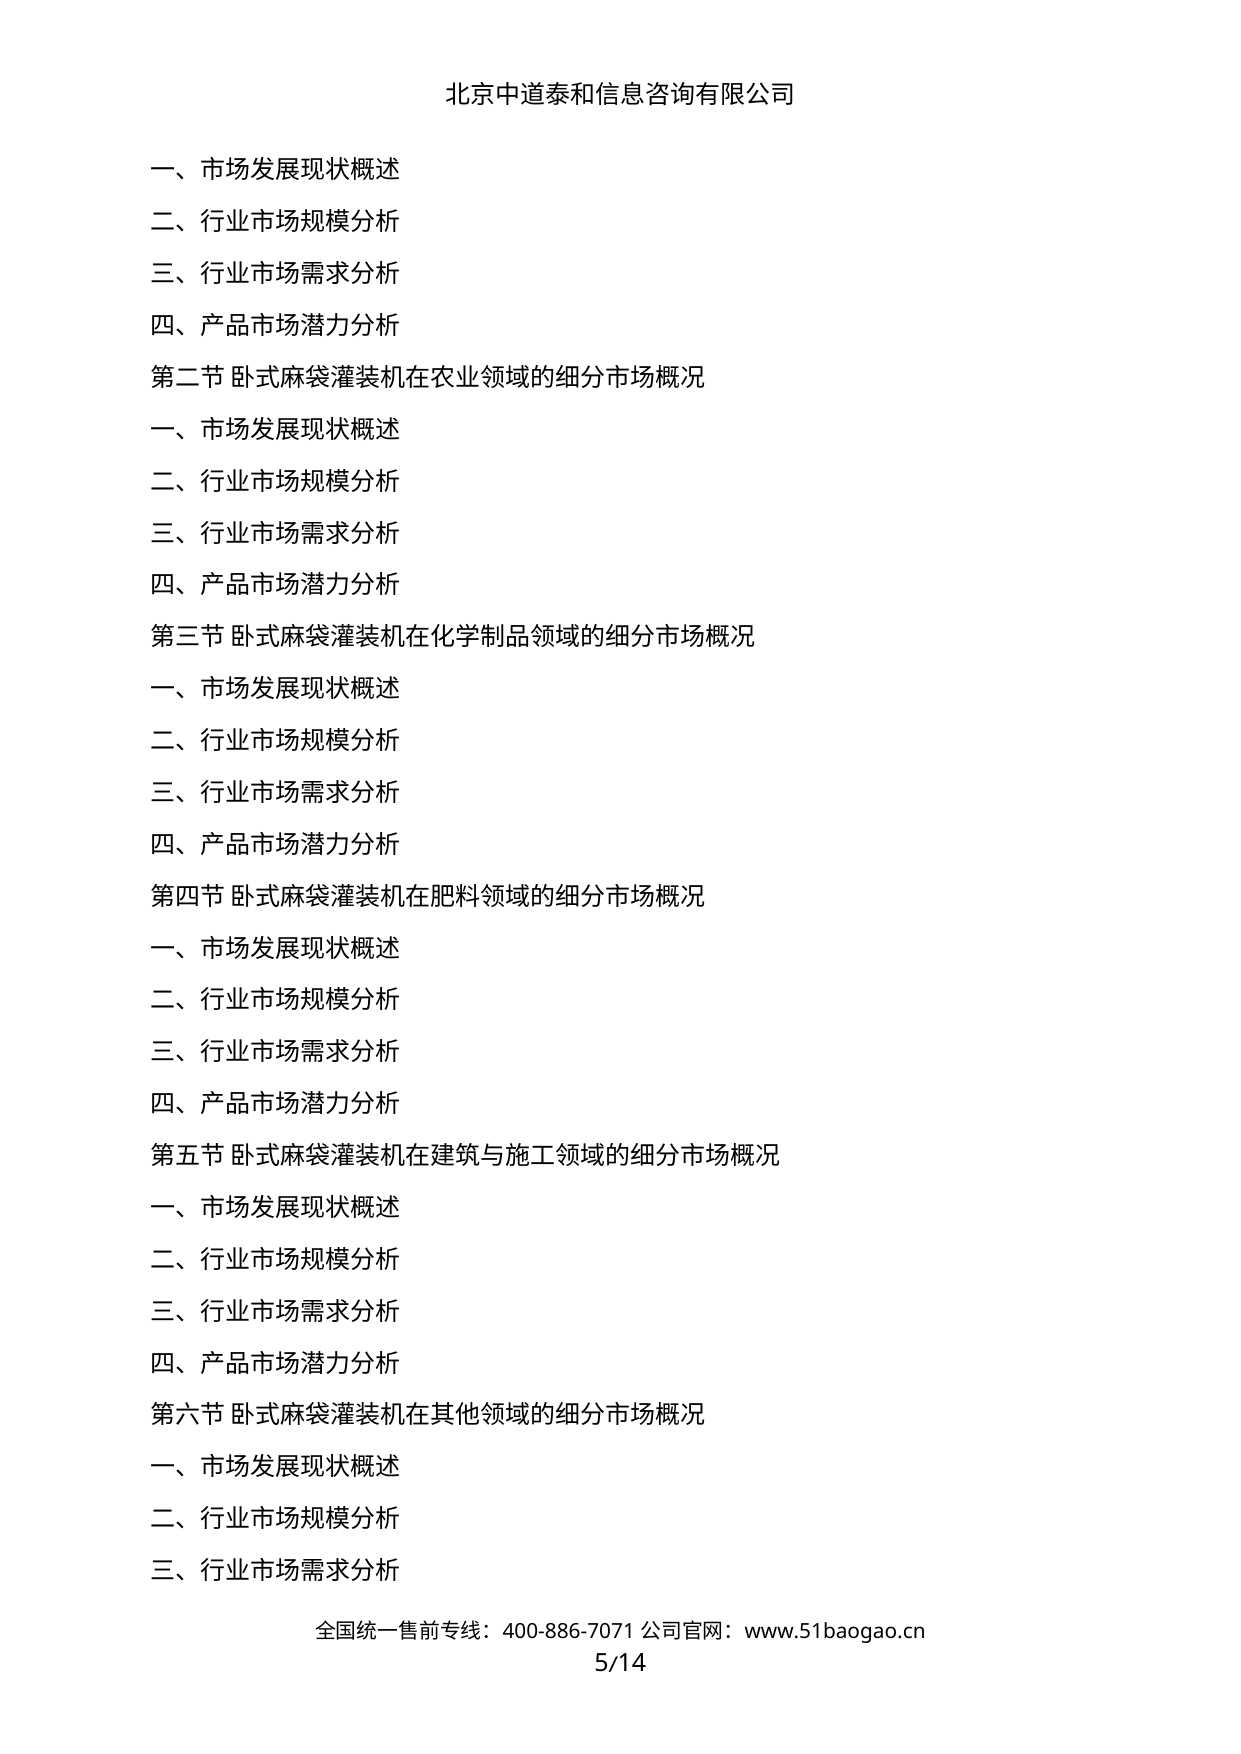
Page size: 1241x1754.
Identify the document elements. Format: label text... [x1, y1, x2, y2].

text 第六节 卧式麻袋灌装机在其他领域的细分市场概况 [150, 1395, 1090, 1431]
text 第三节 卧式麻袋灌装机在化学制品领域的细分市场概况 [150, 617, 1090, 653]
text 第五节 卧式麻袋灌装机在建筑与施工领域的细分市场概况 [150, 1136, 1090, 1172]
text 三、行业市场需求分析 [150, 772, 1090, 809]
text 第四节 卧式麻袋灌装机在肥料领域的细分市场概况 [150, 876, 1090, 912]
text 一、市场发展现状概述 [150, 1187, 1090, 1224]
text 三、行业市场需求分析 [150, 1032, 1090, 1068]
text 二、行业市场规模分析 [150, 980, 1090, 1016]
text 三、行业市场需求分析 [150, 1291, 1090, 1327]
text 一、市场发展现状概述 [150, 150, 1090, 186]
text 三、行业市场需求分析 [150, 513, 1090, 549]
text 二、行业市场规模分析 [150, 461, 1090, 497]
text 四、产品市场潜力分析 [150, 824, 1090, 861]
text 一、市场发展现状概述 [150, 409, 1090, 446]
text 一、市场发展现状概述 [150, 1447, 1090, 1483]
text 四、产品市场潜力分析 [150, 565, 1090, 601]
text 二、行业市场规模分析 [150, 721, 1090, 757]
text 四、产品市场潜力分析 [150, 1343, 1090, 1379]
text 四、产品市场潜力分析 [150, 306, 1090, 342]
text 一、市场发展现状概述 [150, 928, 1090, 964]
text 一、市场发展现状概述 [150, 669, 1090, 705]
text 二、行业市场规模分析 [150, 1499, 1090, 1535]
text 第二节 卧式麻袋灌装机在农业领域的细分市场概况 [150, 357, 1090, 394]
text 三、行业市场需求分析 [150, 1551, 1090, 1587]
text 二、行业市场规模分析 [150, 1239, 1090, 1276]
text 二、行业市场规模分析 [150, 202, 1090, 238]
text 三、行业市场需求分析 [150, 254, 1090, 290]
text 四、产品市场潜力分析 [150, 1084, 1090, 1120]
